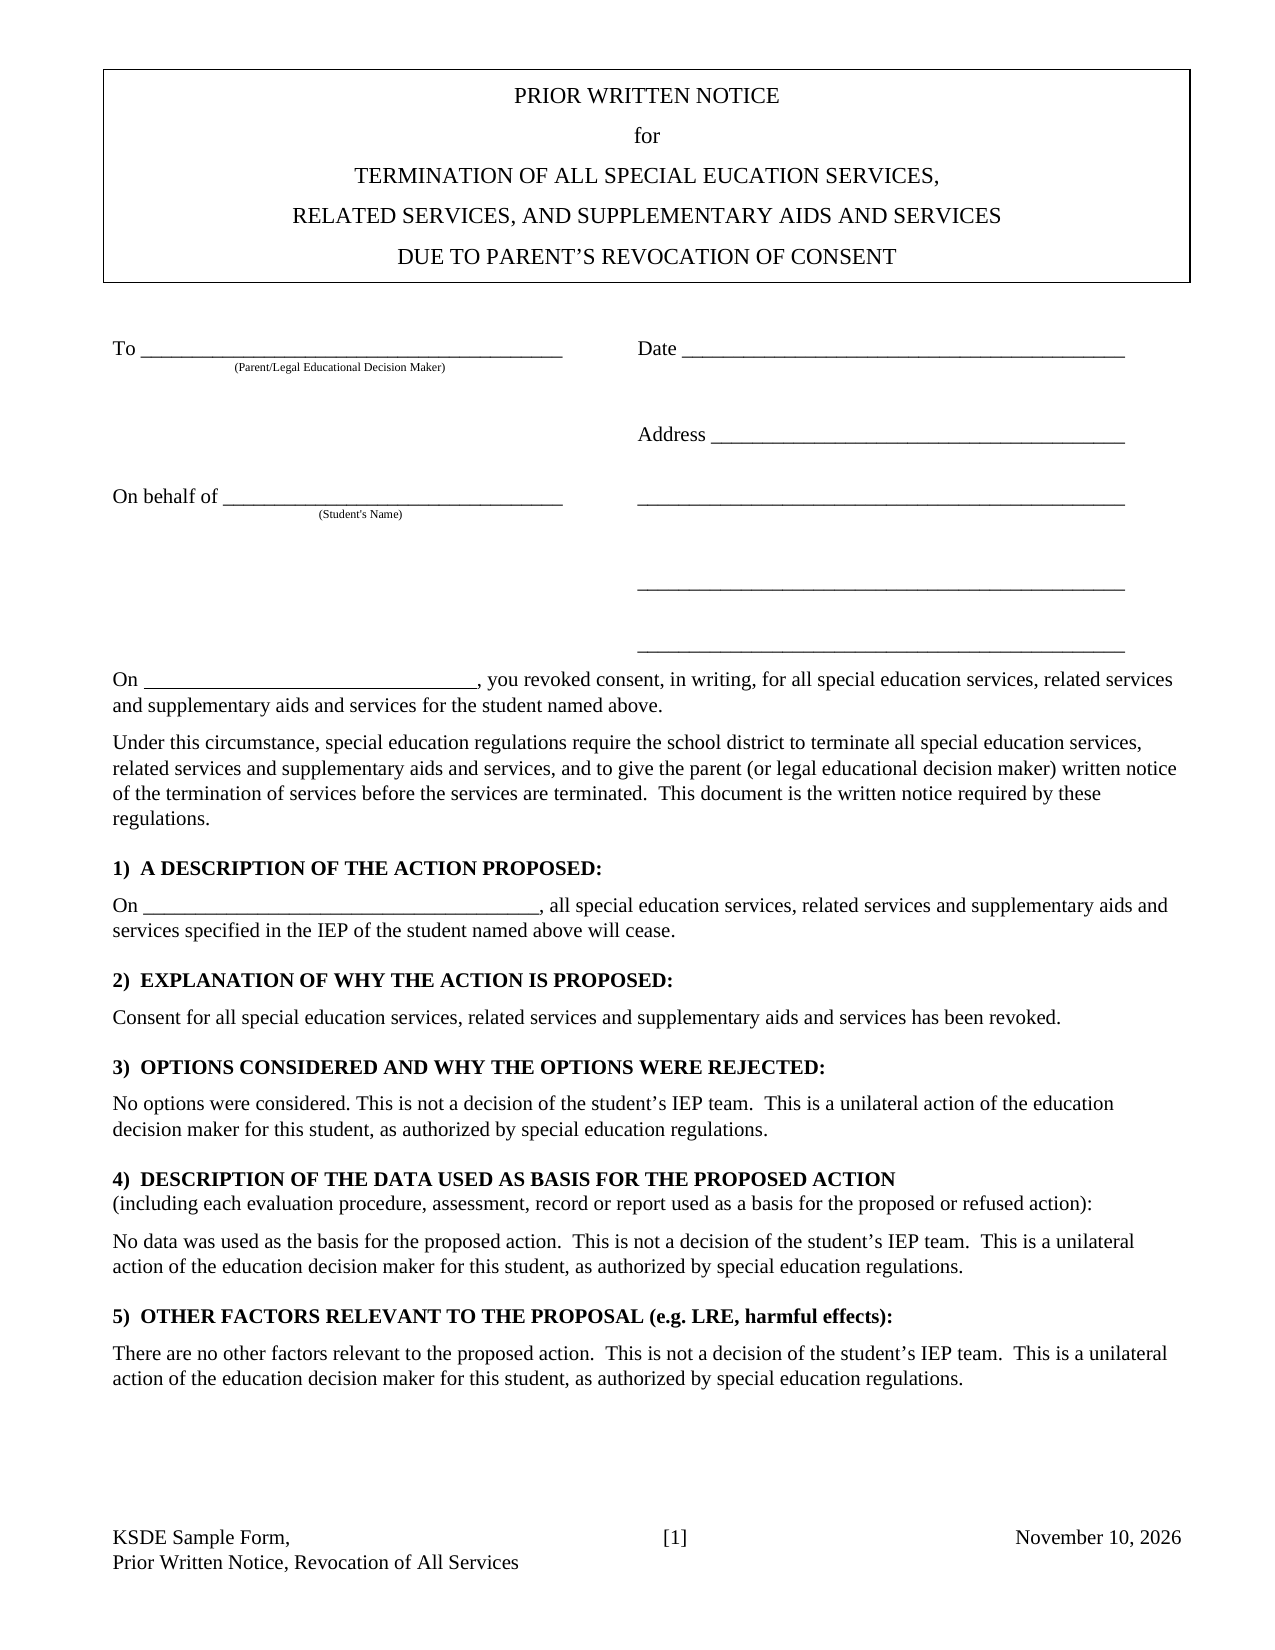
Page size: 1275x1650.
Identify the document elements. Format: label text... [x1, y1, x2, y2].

text 4) DESCRIPTION OF THE DATA USED AS BASIS FOR THE PROPOSED ACTION [112, 1167, 1181, 1191]
text RELATED SERVICES, AND SUPPLEMENTARY AIDS AND SERVICES [104, 189, 1189, 229]
text No data was used as the basis for the proposed action. This is not a decision of the student’s IEP team. This is a unilateral action of the education decision maker for this student, as authorized by special education regulations. [112, 1228, 1181, 1278]
text Consent for all special education services, related services and supplementary aids and services has been revoked. [112, 1004, 1181, 1029]
text (Parent/Legal Educational Decision Maker) [112, 360, 1181, 384]
text (Student's Name) [112, 508, 1181, 532]
text 1) A DESCRIPTION OF THE ACTION PROPOSED: [112, 856, 1181, 880]
text On behalf of [112, 483, 1181, 508]
text No options were considered. This is not a decision of the student’s IEP team. This is a unilateral action of the education decision maker for this student, as authorized by special education regulations. [112, 1091, 1181, 1141]
text On , you revoked consent, in writing, for all special education services, related services and supplementary aids and services for the student named above. [112, 667, 1181, 717]
text 3) OPTIONS CONSIDERED AND WHY THE OPTIONS WERE REJECTED: [112, 1055, 1181, 1079]
text 5) OTHER FACTORS RELEVANT TO THE PROPOSAL (e.g. LRE, harmful effects): [112, 1304, 1181, 1328]
text (including each evaluation procedure, assessment, record or report used as a basis for the proposed or refused action): [112, 1191, 1181, 1215]
text DUE TO PARENT’S REVOCATION OF CONSENT [104, 229, 1189, 282]
text for [104, 109, 1189, 149]
text TERMINATION OF ALL SPECIAL EUCATION SERVICES, [104, 149, 1189, 189]
text Under this circumstance, special education regulations require the school district to terminate all special education services, related services and supplementary aids and services, and to give the parent (or legal educational decision maker) written notice of the termination of services before the services are terminated. This document is the written notice required by these regulations. [112, 730, 1181, 830]
text Address [112, 422, 1181, 446]
text To Date [112, 336, 1181, 360]
text PRIOR WRITTEN NOTICE [104, 70, 1189, 109]
text 2) EXPLANATION OF WHY THE ACTION IS PROPOSED: [112, 968, 1181, 992]
text There are no other factors relevant to the proposed action. This is not a decision of the student’s IEP team. This is a unilateral action of the education decision maker for this student, as authorized by special education regulations. [112, 1341, 1181, 1390]
text On ______________________________________, all special education services, related services and supplementary aids and services specified in the IEP of the student named above will cease. [112, 893, 1181, 942]
